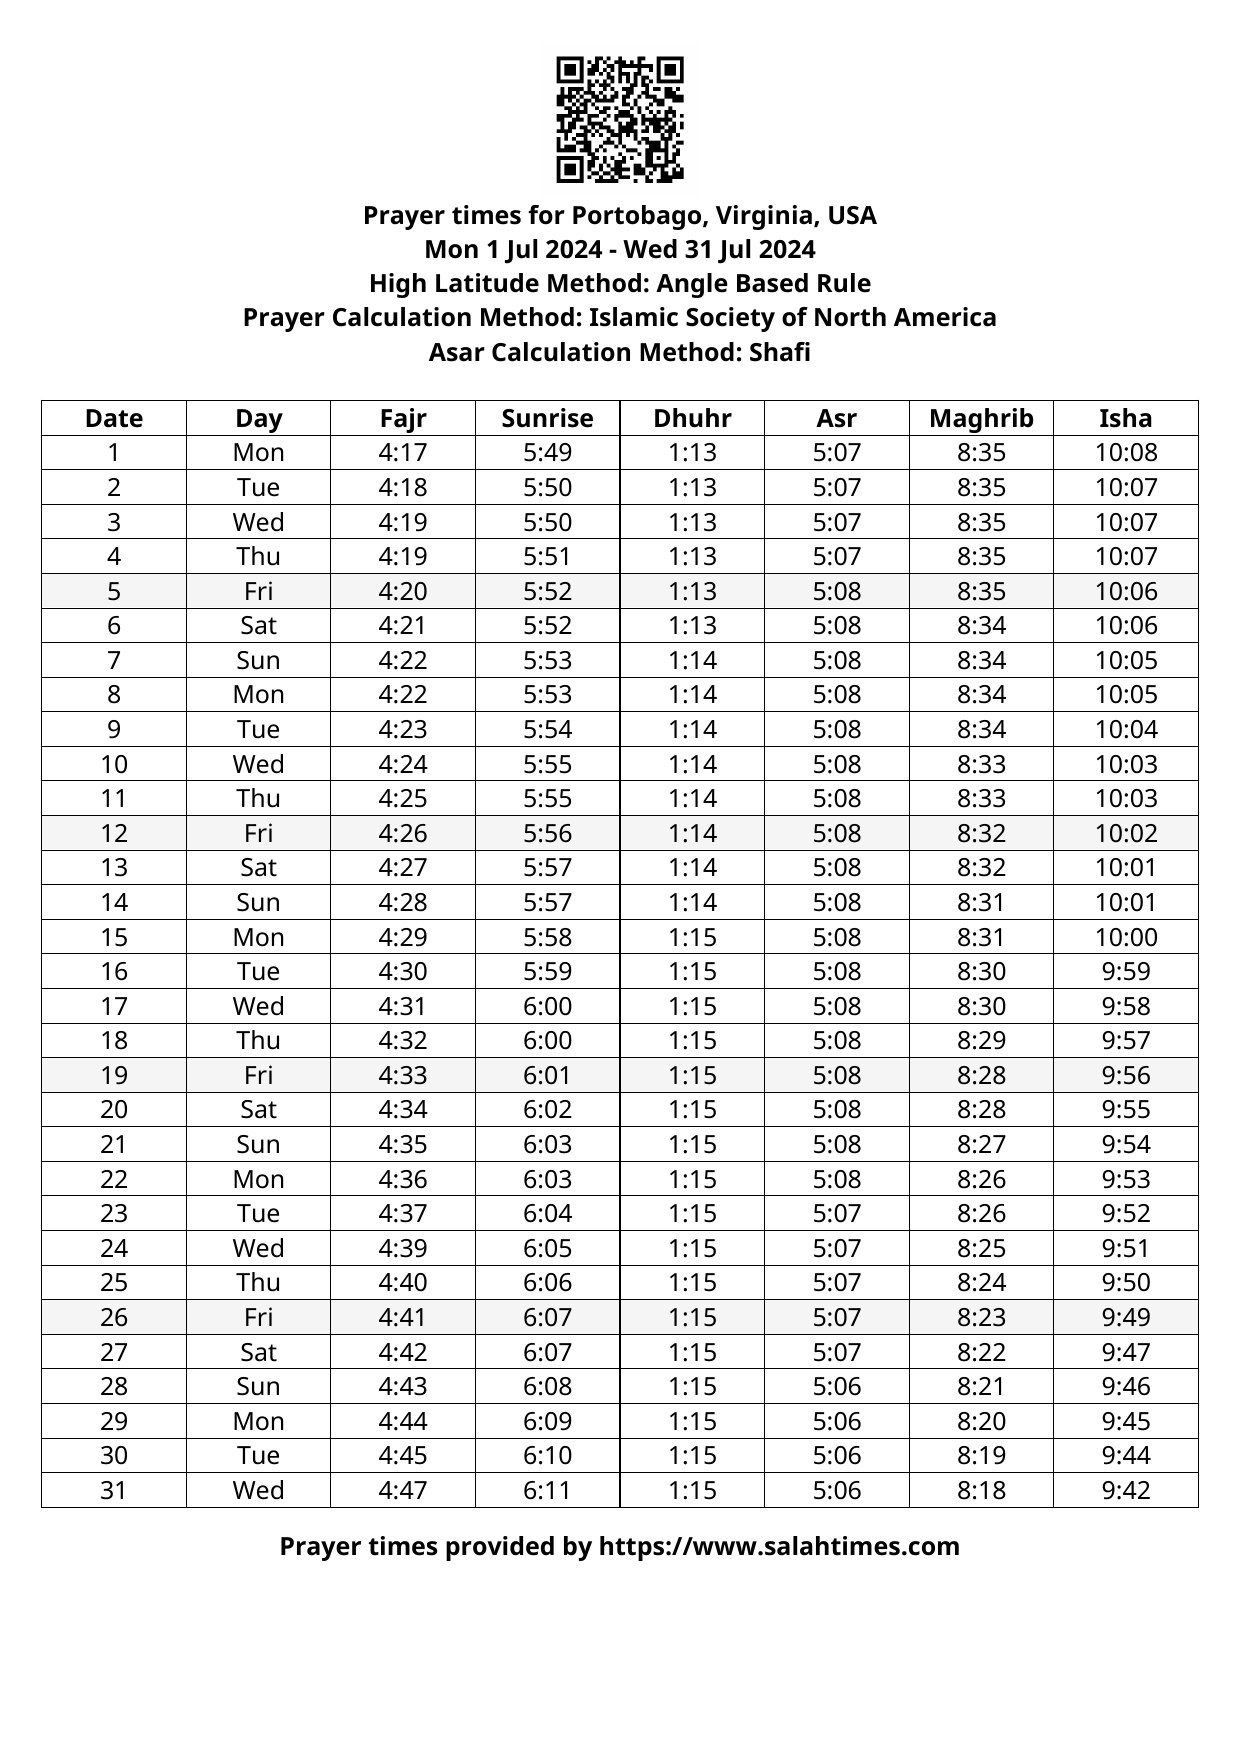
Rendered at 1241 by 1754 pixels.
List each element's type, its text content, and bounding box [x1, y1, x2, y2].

table_cell 5:08 [765, 816, 909, 849]
table_cell 5:08 [765, 1024, 909, 1057]
table_cell 5:07 [765, 1300, 909, 1334]
table_cell 29 [42, 1404, 186, 1437]
table_header Day [187, 401, 330, 434]
table_cell 9:45 [1054, 1404, 1198, 1437]
table_header Maghrib [910, 401, 1053, 434]
table_cell 5:49 [476, 436, 619, 469]
table_cell 7 [42, 643, 186, 677]
table_header Isha [1054, 401, 1198, 434]
table_cell 4:20 [331, 574, 475, 607]
table_cell 9:55 [1054, 1093, 1198, 1126]
table_cell Sat [187, 1093, 330, 1126]
table_cell 5:55 [476, 781, 619, 815]
table_cell Thu [187, 1024, 330, 1057]
table_cell 1:15 [621, 1231, 764, 1264]
text Prayer times for Portobago, Virginia, USA [42, 198, 1198, 232]
table_cell 6:02 [476, 1093, 619, 1126]
table_cell 4:37 [331, 1196, 475, 1230]
table_cell Mon [187, 920, 330, 953]
table_cell 5:07 [765, 1266, 909, 1299]
table_cell 9:46 [1054, 1369, 1198, 1403]
table_cell 5:06 [765, 1369, 909, 1403]
table_cell 8:31 [910, 885, 1053, 919]
table_cell 5:50 [476, 505, 619, 538]
table_cell 4:47 [331, 1473, 475, 1507]
table_cell 5:08 [765, 885, 909, 919]
table_cell 8 [42, 678, 186, 711]
table_cell 1:15 [621, 1266, 764, 1299]
table_cell 5:57 [476, 851, 619, 884]
table_cell 8:35 [910, 470, 1053, 504]
table_cell 4:35 [331, 1127, 475, 1161]
table_cell 6:04 [476, 1196, 619, 1230]
table_cell 4:18 [331, 470, 475, 504]
table_cell 8:30 [910, 954, 1053, 988]
table_cell 8:28 [910, 1058, 1053, 1092]
table_cell 5:08 [765, 989, 909, 1022]
table_cell 30 [42, 1439, 186, 1472]
table_cell 4:27 [331, 851, 475, 884]
picture [542, 41, 699, 198]
table_cell 6 [42, 609, 186, 642]
table_cell 4:30 [331, 954, 475, 988]
table_cell 4:43 [331, 1369, 475, 1403]
table_cell 5:08 [765, 920, 909, 953]
table_cell 6:05 [476, 1231, 619, 1264]
table_cell 8:25 [910, 1231, 1053, 1264]
table_cell 8:26 [910, 1196, 1053, 1230]
table_cell 4:19 [331, 505, 475, 538]
table_cell 5:07 [765, 1196, 909, 1230]
table_cell 1:13 [621, 574, 764, 607]
table_cell 5:55 [476, 747, 619, 780]
table_cell 4:40 [331, 1266, 475, 1299]
table_cell 1:13 [621, 436, 764, 469]
table_cell 1:15 [621, 1196, 764, 1230]
table_cell 1:13 [621, 539, 764, 573]
table_cell 8:18 [910, 1473, 1053, 1507]
table_cell 8:33 [910, 747, 1053, 780]
table_cell 5:08 [765, 1127, 909, 1161]
table_cell 5:06 [765, 1439, 909, 1472]
table_cell Sat [187, 609, 330, 642]
table_cell 1:15 [621, 1439, 764, 1472]
table_cell 4:36 [331, 1162, 475, 1195]
table_cell 31 [42, 1473, 186, 1507]
table_cell Mon [187, 1162, 330, 1195]
table_cell 5:08 [765, 574, 909, 607]
table_cell 9:57 [1054, 1024, 1198, 1057]
table_cell 10:07 [1054, 470, 1198, 504]
table_cell 12 [42, 816, 186, 849]
text Asar Calculation Method: Shafi [42, 334, 1198, 368]
table_cell 8:32 [910, 851, 1053, 884]
table_cell 4:22 [331, 678, 475, 711]
table_header Asr [765, 401, 909, 434]
table_cell 1:14 [621, 678, 764, 711]
table_cell 5:56 [476, 816, 619, 849]
table_cell 1:14 [621, 851, 764, 884]
table_cell 10:06 [1054, 609, 1198, 642]
table_cell 9:56 [1054, 1058, 1198, 1092]
table_cell 1:15 [621, 1473, 764, 1507]
table_cell 5:07 [765, 539, 909, 573]
table_cell 10:03 [1054, 747, 1198, 780]
text Prayer times provided by https://www.salahtimes.com [42, 1528, 1198, 1563]
table_cell 10:07 [1054, 539, 1198, 573]
table_cell 8:34 [910, 712, 1053, 746]
table_cell 4:21 [331, 609, 475, 642]
table_cell 5:08 [765, 643, 909, 677]
table_cell 6:10 [476, 1439, 619, 1472]
table_cell 4:17 [331, 436, 475, 469]
table_cell 1:15 [621, 1369, 764, 1403]
table_cell 25 [42, 1266, 186, 1299]
table_cell Tue [187, 954, 330, 988]
table_cell 1:15 [621, 1335, 764, 1368]
table_cell 8:26 [910, 1162, 1053, 1195]
table_cell 5:06 [765, 1473, 909, 1507]
table_cell 8:28 [910, 1093, 1053, 1126]
table_cell 5:08 [765, 954, 909, 988]
table_cell 5:53 [476, 643, 619, 677]
table_cell 8:35 [910, 505, 1053, 538]
table_cell 4:32 [331, 1024, 475, 1057]
table_cell 9:52 [1054, 1196, 1198, 1230]
table_cell 5:07 [765, 1335, 909, 1368]
table_cell 1:15 [621, 1058, 764, 1092]
table_cell 6:03 [476, 1127, 619, 1161]
table_cell 9:58 [1054, 989, 1198, 1022]
table_cell 5:53 [476, 678, 619, 711]
table_cell 8:23 [910, 1300, 1053, 1334]
table_cell 10:02 [1054, 816, 1198, 849]
table_cell 9:51 [1054, 1231, 1198, 1264]
table_cell Fri [187, 1058, 330, 1092]
table_cell 5:52 [476, 574, 619, 607]
table_cell 5:52 [476, 609, 619, 642]
table_cell 9 [42, 712, 186, 746]
table_cell 4:25 [331, 781, 475, 815]
table_cell 4:28 [331, 885, 475, 919]
table_cell 5:08 [765, 678, 909, 711]
table_cell 14 [42, 885, 186, 919]
table_cell 5:51 [476, 539, 619, 573]
table_cell 1:13 [621, 609, 764, 642]
table_cell 6:00 [476, 1024, 619, 1057]
table_cell 1:13 [621, 505, 764, 538]
table_cell 1:14 [621, 643, 764, 677]
table_cell 6:06 [476, 1266, 619, 1299]
table_cell 10:03 [1054, 781, 1198, 815]
table_cell 10:00 [1054, 920, 1198, 953]
table_cell 1:14 [621, 781, 764, 815]
table_cell 1 [42, 436, 186, 469]
table_cell 1:14 [621, 885, 764, 919]
table_cell Sat [187, 851, 330, 884]
table_header Date [42, 401, 186, 434]
table_cell 8:34 [910, 643, 1053, 677]
table_cell 5:07 [765, 436, 909, 469]
text Mon 1 Jul 2024 - Wed 31 Jul 2024 [42, 232, 1198, 266]
table_cell 1:14 [621, 747, 764, 780]
table_cell Mon [187, 678, 330, 711]
table_cell 1:14 [621, 816, 764, 849]
table_cell Fri [187, 816, 330, 849]
table_cell 2 [42, 470, 186, 504]
table_cell 9:50 [1054, 1266, 1198, 1299]
table_cell 23 [42, 1196, 186, 1230]
table_cell 24 [42, 1231, 186, 1264]
table_cell 5:57 [476, 885, 619, 919]
table_cell Tue [187, 712, 330, 746]
table_cell 8:33 [910, 781, 1053, 815]
table_cell 8:24 [910, 1266, 1053, 1299]
table_cell Thu [187, 1266, 330, 1299]
table_cell 8:35 [910, 539, 1053, 573]
table_cell 9:53 [1054, 1162, 1198, 1195]
table_cell 8:29 [910, 1024, 1053, 1057]
table_cell 6:01 [476, 1058, 619, 1092]
table_cell 4:34 [331, 1093, 475, 1126]
table_cell 4:19 [331, 539, 475, 573]
table_cell 4:45 [331, 1439, 475, 1472]
table_cell 19 [42, 1058, 186, 1092]
table_cell 1:15 [621, 1162, 764, 1195]
table_cell Mon [187, 436, 330, 469]
table_cell 1:15 [621, 1404, 764, 1437]
table_cell 10:07 [1054, 505, 1198, 538]
table_cell 10:08 [1054, 436, 1198, 469]
table_cell Tue [187, 1196, 330, 1230]
table_cell 5:08 [765, 1058, 909, 1092]
table_cell 8:35 [910, 574, 1053, 607]
table_cell Sun [187, 885, 330, 919]
table_cell Fri [187, 1300, 330, 1334]
table_cell 5:08 [765, 1093, 909, 1126]
table_cell 26 [42, 1300, 186, 1334]
table_cell Sun [187, 1369, 330, 1403]
table_cell 6:00 [476, 989, 619, 1022]
table_cell 1:13 [621, 470, 764, 504]
table_cell 21 [42, 1127, 186, 1161]
table_cell 8:34 [910, 678, 1053, 711]
table_cell 8:32 [910, 816, 1053, 849]
text Prayer Calculation Method: Islamic Society of North America [42, 300, 1198, 334]
table_cell 8:21 [910, 1369, 1053, 1403]
table_cell 4:33 [331, 1058, 475, 1092]
table_cell 5:07 [765, 1231, 909, 1264]
table_cell Mon [187, 1404, 330, 1437]
table_cell 1:14 [621, 712, 764, 746]
table_cell 1:15 [621, 920, 764, 953]
table_header Sunrise [476, 401, 619, 434]
table_cell 8:20 [910, 1404, 1053, 1437]
table_cell 3 [42, 505, 186, 538]
table_cell Thu [187, 781, 330, 815]
table_cell 4:26 [331, 816, 475, 849]
table_cell 10 [42, 747, 186, 780]
table_cell 20 [42, 1093, 186, 1126]
table_cell 5:08 [765, 851, 909, 884]
table_cell 11 [42, 781, 186, 815]
table_cell 4:42 [331, 1335, 475, 1368]
table_cell 4:31 [331, 989, 475, 1022]
table_cell 1:15 [621, 1024, 764, 1057]
table_cell 5:06 [765, 1404, 909, 1437]
table_cell 5:08 [765, 781, 909, 815]
table_cell 4:24 [331, 747, 475, 780]
table_cell 10:05 [1054, 643, 1198, 677]
table_cell 4:44 [331, 1404, 475, 1437]
table_cell 15 [42, 920, 186, 953]
table_cell 6:08 [476, 1369, 619, 1403]
table_cell 8:30 [910, 989, 1053, 1022]
table_cell 1:15 [621, 1127, 764, 1161]
table_cell 6:11 [476, 1473, 619, 1507]
table_cell Wed [187, 505, 330, 538]
table_cell 9:59 [1054, 954, 1198, 988]
table_cell 6:09 [476, 1404, 619, 1437]
table_cell 8:27 [910, 1127, 1053, 1161]
table_cell 5:07 [765, 505, 909, 538]
table_cell 4:22 [331, 643, 475, 677]
table_cell Wed [187, 1473, 330, 1507]
table_cell 27 [42, 1335, 186, 1368]
table_cell 6:07 [476, 1335, 619, 1368]
table_cell 18 [42, 1024, 186, 1057]
table_cell 8:19 [910, 1439, 1053, 1472]
table_cell 9:42 [1054, 1473, 1198, 1507]
table_cell Sun [187, 643, 330, 677]
table_cell 6:03 [476, 1162, 619, 1195]
table_cell 28 [42, 1369, 186, 1403]
table_cell 6:07 [476, 1300, 619, 1334]
table_cell 9:54 [1054, 1127, 1198, 1161]
text High Latitude Method: Angle Based Rule [42, 266, 1198, 300]
table_cell 5:54 [476, 712, 619, 746]
table_cell 13 [42, 851, 186, 884]
table_cell 1:15 [621, 1300, 764, 1334]
table_cell 4:41 [331, 1300, 475, 1334]
table_cell Sun [187, 1127, 330, 1161]
table_cell 5:08 [765, 609, 909, 642]
table_cell 10:05 [1054, 678, 1198, 711]
table_cell 5:08 [765, 1162, 909, 1195]
table_header Fajr [331, 401, 475, 434]
table_cell 5:08 [765, 747, 909, 780]
table_header Dhuhr [621, 401, 764, 434]
table_cell 1:15 [621, 989, 764, 1022]
table_cell 4:39 [331, 1231, 475, 1264]
table_cell 5:07 [765, 470, 909, 504]
table_cell 8:35 [910, 436, 1053, 469]
table_cell 9:49 [1054, 1300, 1198, 1334]
table_cell Wed [187, 1231, 330, 1264]
table_cell 4 [42, 539, 186, 573]
table_cell 10:06 [1054, 574, 1198, 607]
table_cell 5:50 [476, 470, 619, 504]
table_cell Sat [187, 1335, 330, 1368]
table_cell 10:01 [1054, 885, 1198, 919]
table_cell Wed [187, 989, 330, 1022]
table_cell 5:08 [765, 712, 909, 746]
table_cell 8:31 [910, 920, 1053, 953]
table_cell 1:15 [621, 954, 764, 988]
table_cell 10:04 [1054, 712, 1198, 746]
table_cell Tue [187, 1439, 330, 1472]
table_cell 9:44 [1054, 1439, 1198, 1472]
table_cell Wed [187, 747, 330, 780]
table_cell 17 [42, 989, 186, 1022]
table_cell 5 [42, 574, 186, 607]
table_cell Tue [187, 470, 330, 504]
table_cell 1:15 [621, 1093, 764, 1126]
table_cell 4:29 [331, 920, 475, 953]
table_cell 16 [42, 954, 186, 988]
table_cell 8:22 [910, 1335, 1053, 1368]
table_cell 8:34 [910, 609, 1053, 642]
table_cell 5:59 [476, 954, 619, 988]
table_cell 10:01 [1054, 851, 1198, 884]
table_cell 9:47 [1054, 1335, 1198, 1368]
table_cell 22 [42, 1162, 186, 1195]
table_cell 5:58 [476, 920, 619, 953]
table_cell Fri [187, 574, 330, 607]
table_cell Thu [187, 539, 330, 573]
table_cell 4:23 [331, 712, 475, 746]
